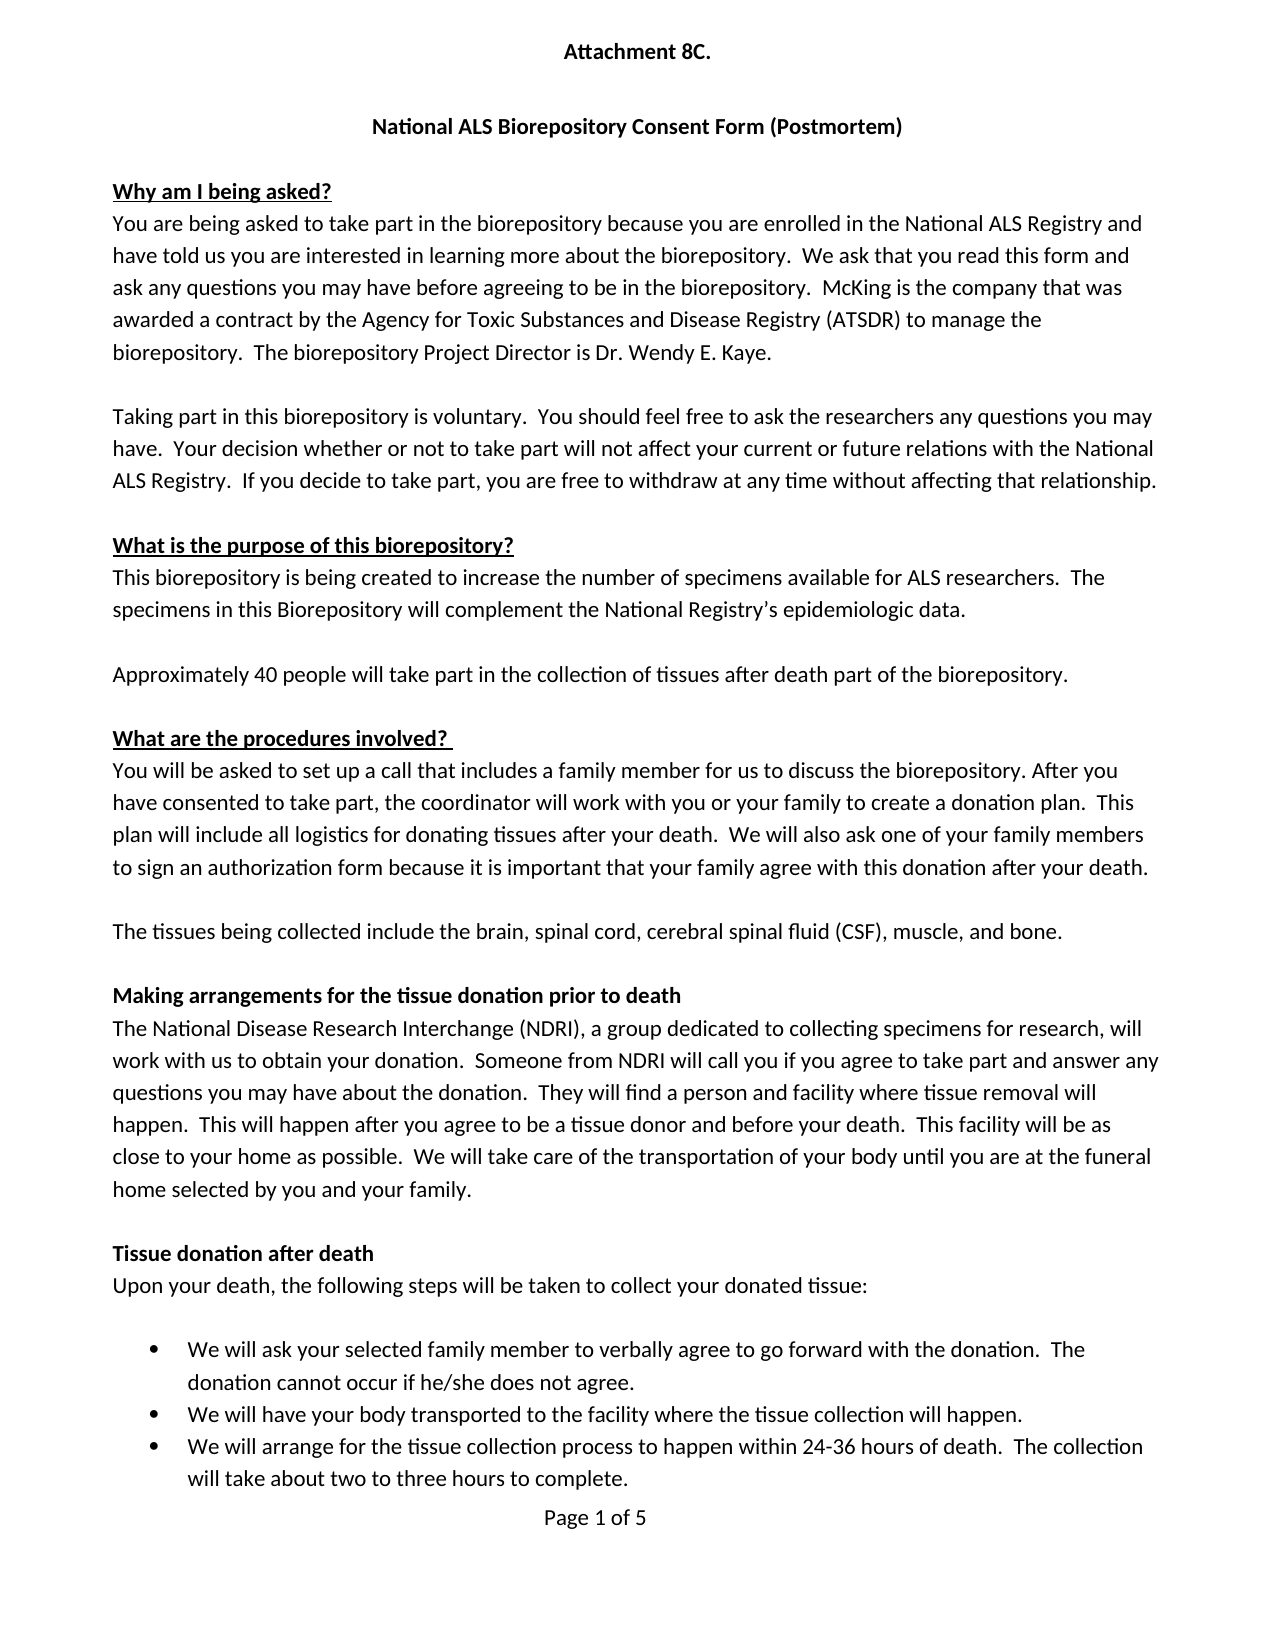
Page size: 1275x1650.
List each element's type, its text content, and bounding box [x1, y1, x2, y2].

text Taking part in this biorepository is voluntary. You should feel free to ask the researchers any questions you may have. Your decision whether or not to take part will not affect your current or future relations with the National ALS Registry. If you decide to take part, you are free to withdraw at any time without affecting that relationship. [112, 402, 1162, 494]
list We will have your body transported to the facility where the tissue collection will happen. [150, 1400, 1162, 1428]
text Upon your death, the following steps will be taken to collect your donated tissue: [112, 1271, 1162, 1299]
text Making arrangements for the tissue donation prior to death [112, 982, 1162, 1009]
list We will ask your selected family member to verbally agree to go forward with the donation. The donation cannot occur if he/she does not agree. [150, 1336, 1162, 1396]
text This biorepository is being created to increase the number of specimens available for ALS researchers. The specimens in this Biorepository will complement the National Registry’s epidemiologic data. [112, 563, 1162, 623]
text The National Disease Research Interchange (NDRI), a group dedicated to collecting specimens for research, will work with us to obtain your donation. Someone from NDRI will call you if you agree to take part and answer any questions you may have about the donation. They will find a person and facility where tissue removal will happen. This will happen after you agree to be a tissue donor and before your death. This facility will be as close to your home as possible. We will take care of the transportation of your body until you are at the funeral home selected by you and your family. [112, 1014, 1162, 1203]
text You are being asked to take part in the biorepository because you are enrolled in the National ALS Registry and have told us you are interested in learning more about the biorepository. We ask that you read this form and ask any questions you may have before agreeing to be in the biorepository. McKing is the company that was awarded a contract by the Agency for Toxic Substances and Disease Registry (ATSDR) to manage the biorepository. The biorepository Project Director is Dr. Wendy E. Kaye. [112, 209, 1162, 366]
text National ALS Biorepository Consent Form (Postmortem) [112, 112, 1162, 141]
text You will be asked to set up a call that includes a family member for us to discuss the biorepository. After you have consented to take part, the coordinator will work with you or your family to create a donation plan. This plan will include all logistics for donating tissues after your death. We will also ask one of your family members to sign an authorization form because it is important that your family agree with this donation after your death. [112, 756, 1162, 881]
text Why am I being asked? [112, 177, 1162, 205]
text The tissues being collected include the brain, spinal cord, cerebral spinal fluid (CSF), muscle, and bone. [112, 917, 1162, 945]
text Approximately 40 people will take part in the collection of tissues after death part of the biorepository. [112, 660, 1162, 688]
text What are the procedures involved? [112, 724, 1162, 752]
text Tissue donation after death [112, 1239, 1162, 1267]
list We will arrange for the tissue collection process to happen within 24-36 hours of death. The collection will take about two to three hours to complete. [150, 1432, 1162, 1492]
text What is the purpose of this biorepository? [112, 531, 1162, 559]
